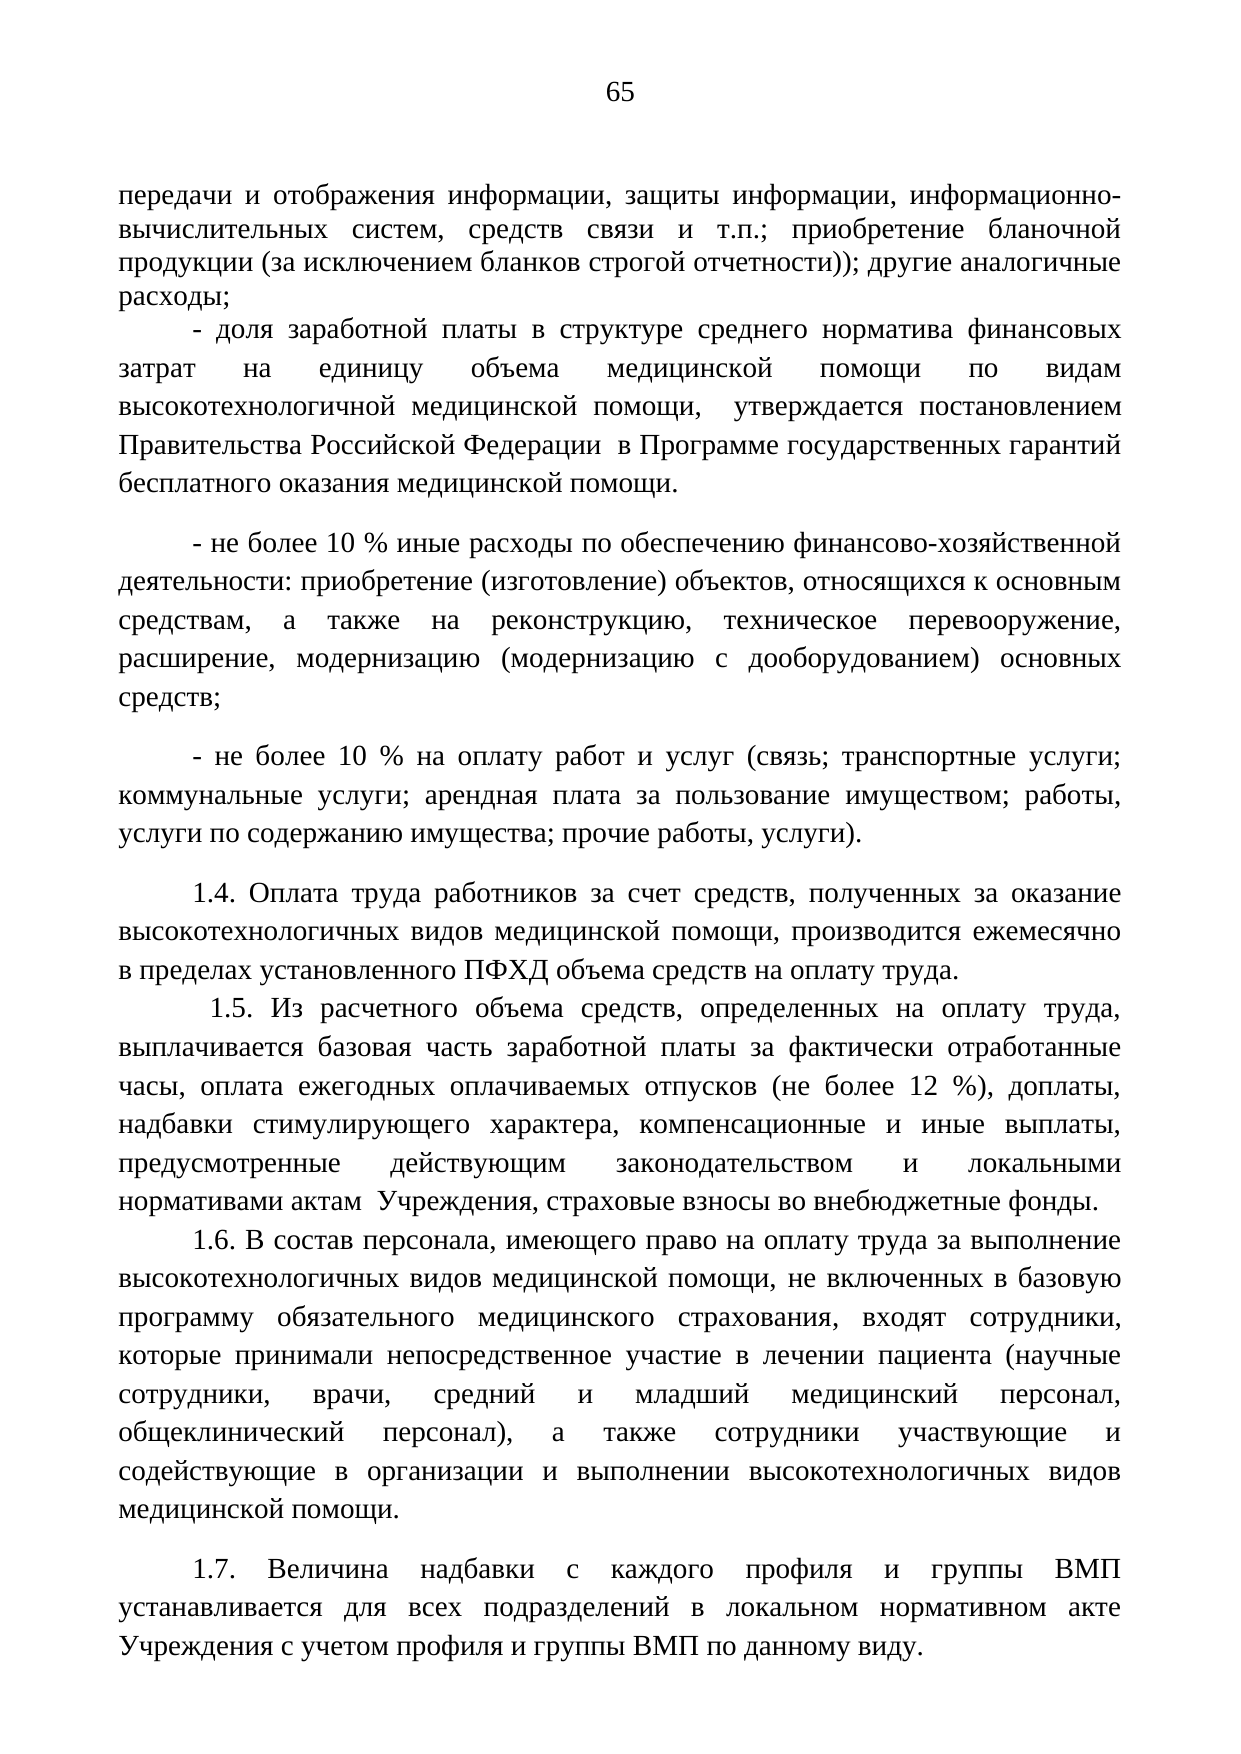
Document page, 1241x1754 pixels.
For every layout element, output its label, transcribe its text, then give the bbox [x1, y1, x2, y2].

text 1.4. Оплата труда работников за счет средств, полученных за оказание высокотехнологичных видов медицинской помощи, производится ежемесячно в пределах установленного ПФХД объема средств на оплату труда. [118, 875, 1122, 986]
text - не более 10 % на оплату работ и услуг (связь; транспортные услуги; коммунальные услуги; арендная плата за пользование имуществом; работы, услуги по содержанию имущества; прочие работы, услуги). [118, 738, 1122, 849]
text - не более 10 % иные расходы по обеспечению финансово-хозяйственной деятельности: приобретение (изготовление) объектов, относящихся к основным средствам, а также на реконструкцию, техническое перевооружение, расширение, модернизацию (модернизацию с дооборудованием) основных средств; [118, 525, 1122, 713]
text - доля заработной платы в структуре среднего норматива финансовых затрат на единицу объема медицинской помощи по видам высокотехнологичной медицинской помощи, утверждается постановлением Правительства Российской Федерации в Программе государственных гарантий бесплатного оказания медицинской помощи. [118, 311, 1122, 499]
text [118, 177, 1122, 311]
text 1.5. Из расчетного объема средств, определенных на оплату труда, выплачивается базовая часть заработной платы за фактически отработанные часы, оплата ежегодных оплачиваемых отпусков (не более 12 %), доплаты, надбавки стимулирующего характера, компенсационные и иные выплаты, предусмотренные действующим законодательством и локальными нормативами актам Учреждения, страховые взносы во внебюджетные фонды. [118, 991, 1122, 1217]
text 1.7. Величина надбавки с каждого профиля и группы ВМП устанавливается для всех подразделений в локальном нормативном акте Учреждения с учетом профиля и группы ВМП по данному виду. [118, 1551, 1122, 1662]
text 1.6. В состав персонала, имеющего право на оплату труда за выполнение высокотехнологичных видов медицинской помощи, не включенных в базовую программу обязательного медицинского страхования, входят сотрудники, которые принимали непосредственное участие в лечении пациента (научные сотрудники, врачи, средний и младший медицинский персонал, общеклинический персонал), а также сотрудники участвующие и содействующие в организации и выполнении высокотехнологичных видов медицинской помощи. [118, 1222, 1122, 1525]
